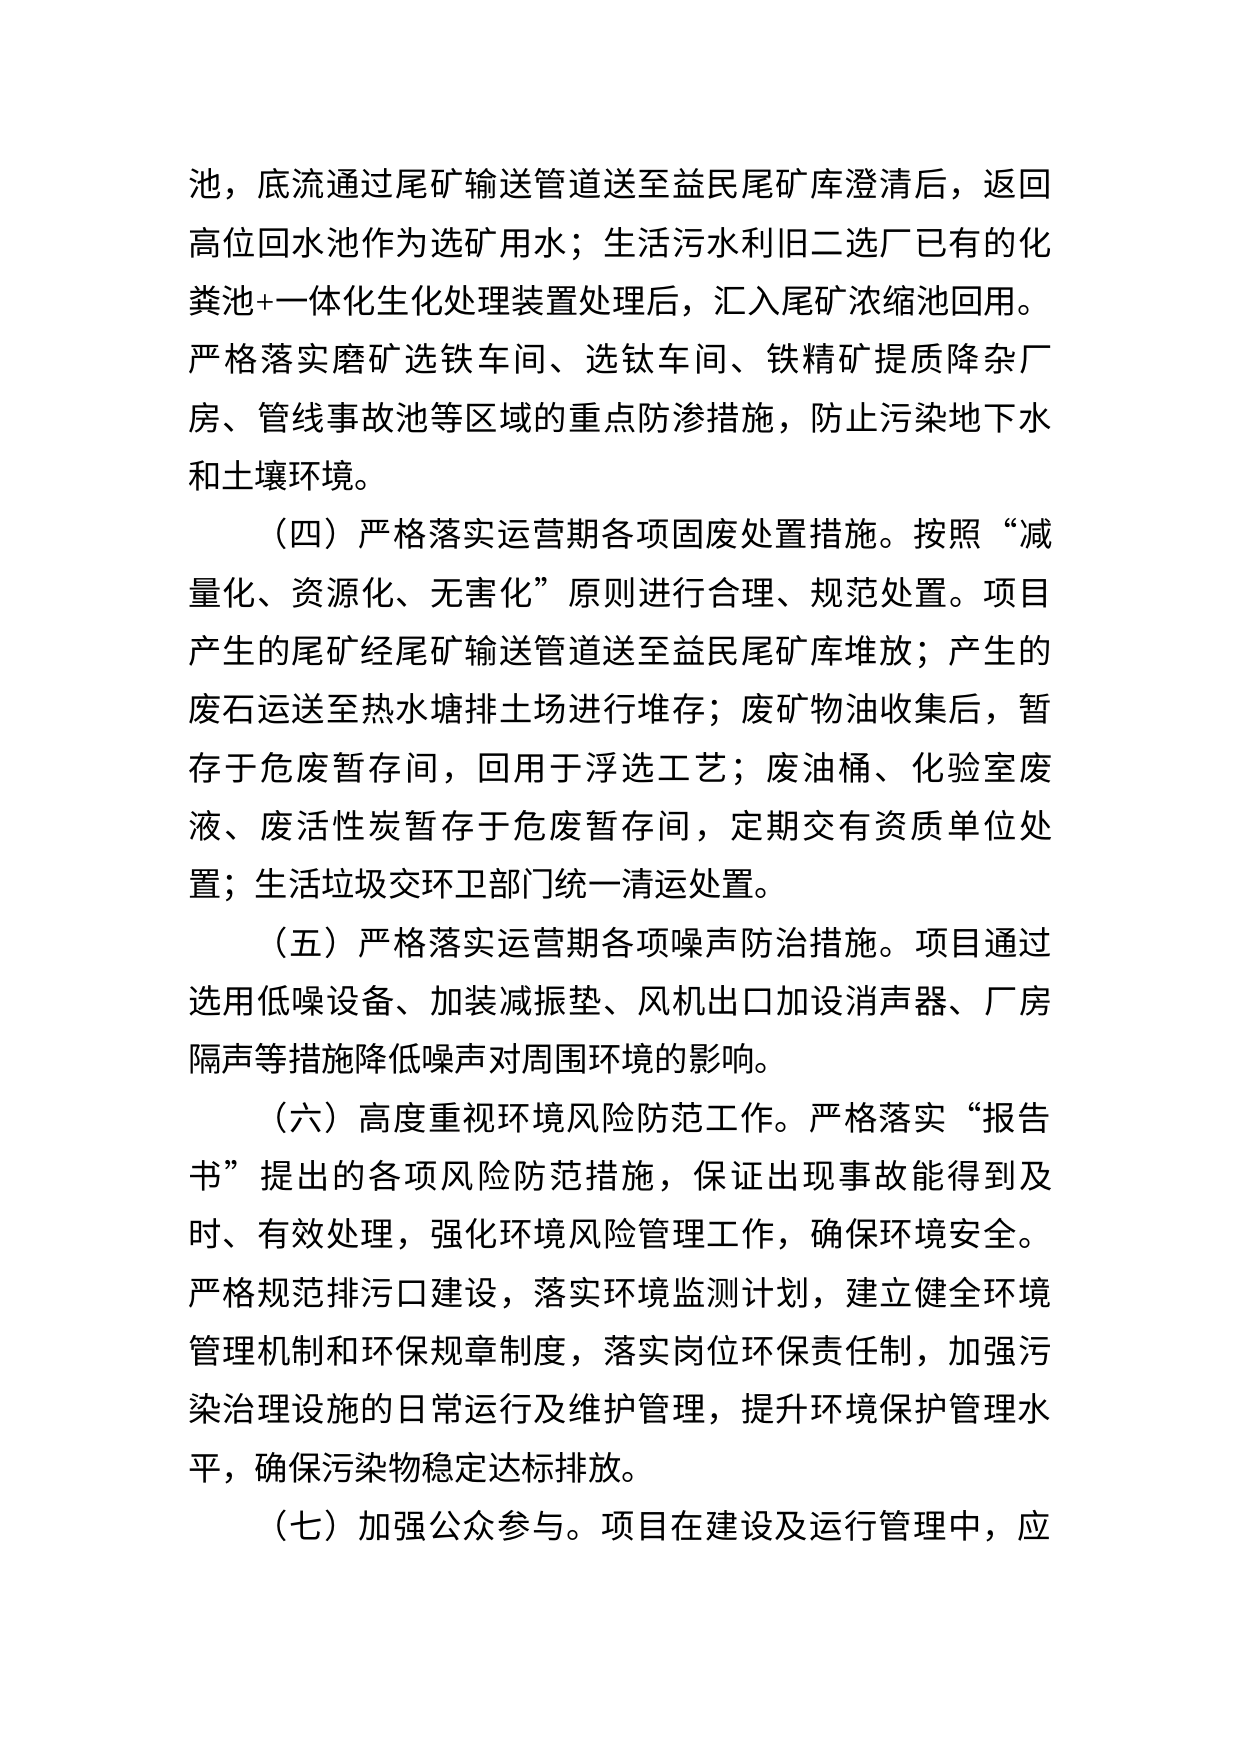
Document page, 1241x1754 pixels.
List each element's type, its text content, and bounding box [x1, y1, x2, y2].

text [188, 1492, 1052, 1550]
text （六）高度重视环境风险防范工作。严格落实“报告书”提出的各项风险防范措施，保证出现事故能得到及时、有效处理，强化环境风险管理工作，确保环境安全。严格规范排污口建设，落实环境监测计划，建立健全环境管理机制和环保规章制度，落实岗位环保责任制，加强污染治理设施的日常运行及维护管理，提升环境保护管理水平，确保污染物稳定达标排放。 [188, 1083, 1052, 1492]
text （五）严格落实运营期各项噪声防治措施。项目通过选用低噪设备、加装减振垫、风机出口加设消声器、厂房隔声等措施降低噪声对周围环境的影响。 [188, 908, 1052, 1083]
text （四）严格落实运营期各项固废处置措施。按照“减量化、资源化、无害化”原则进行合理、规范处置。项目产生的尾矿经尾矿输送管道送至益民尾矿库堆放；产生的废石运送至热水塘排土场进行堆存；废矿物油收集后，暂存于危废暂存间，回用于浮选工艺；废油桶、化验室废液、废活性炭暂存于危废暂存间，定期交有资质单位处置；生活垃圾交环卫部门统一清运处置。 [188, 500, 1052, 908]
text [188, 150, 1052, 500]
